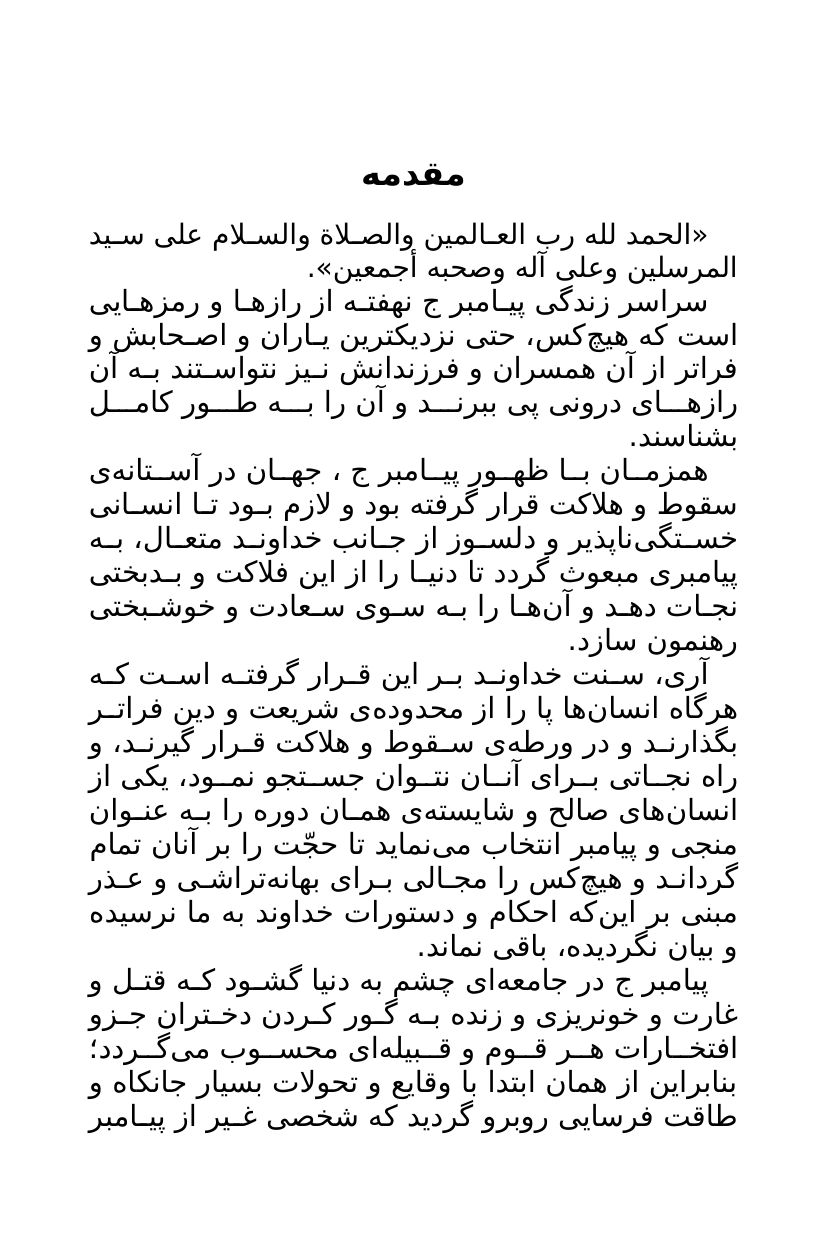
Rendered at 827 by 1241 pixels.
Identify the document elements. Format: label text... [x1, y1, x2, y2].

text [89, 963, 738, 1133]
text «الحمد لله رب العالمين والصلاة والسلام على سيد المرسلين وعلى آله وصحبه أجمعين». [89, 218, 738, 284]
text مقدمه [89, 154, 738, 193]
text آری، سنت خداوند بر این قرار گرفته است که هر‌گاه انسان‌ها پا را از محدوده‌‌ی شریعت و دین فراتر بگذارند و در ورطه‌ی سقوط و هلاکت قرار گیرند، و راه نجاتی برای آنان نتوان جستجو نمود، یکی از انسان‌های صالح و شایسته‌ی همان دوره را به عنوان منجی و پیامبر انتخاب می‌نماید تا حجّت را بر آنان تمام گرداند و هیچ‌کس را مجالی برای بهانه‌تراشی و عذر مبنی بر این‌که احکام و دستورات خداوند به ما نرسیده و بیان نگردیده، باقی نماند. [89, 657, 738, 963]
text همزمان با ظهور پیامبر ج ، جهان در آستانه‌ی سقوط و هلاکت قرار گرفته بود و لازم بود تا انسانی خستگی‌ناپذیر و دلسوز از جانب خداوند متعال، به پیامبری مبعوث گردد تا دنیا را از این فلاکت و بد‌بختی نجات دهد و آن‌ها را به سوی سعادت و خوشبختی رهنمون سازد. [89, 454, 738, 657]
text سراسر زندگی پیامبر ج نهفته از رازها و رمزهایی است که هیچ‌کس، حتی نزد‌‌یکترین یاران و اصحابش و فراتر از آن همسران و فرزندانش نیز نتواستند به آن راز‌های درونی پی ببرند و آن را به طور کامل بشناسند. [89, 284, 738, 454]
